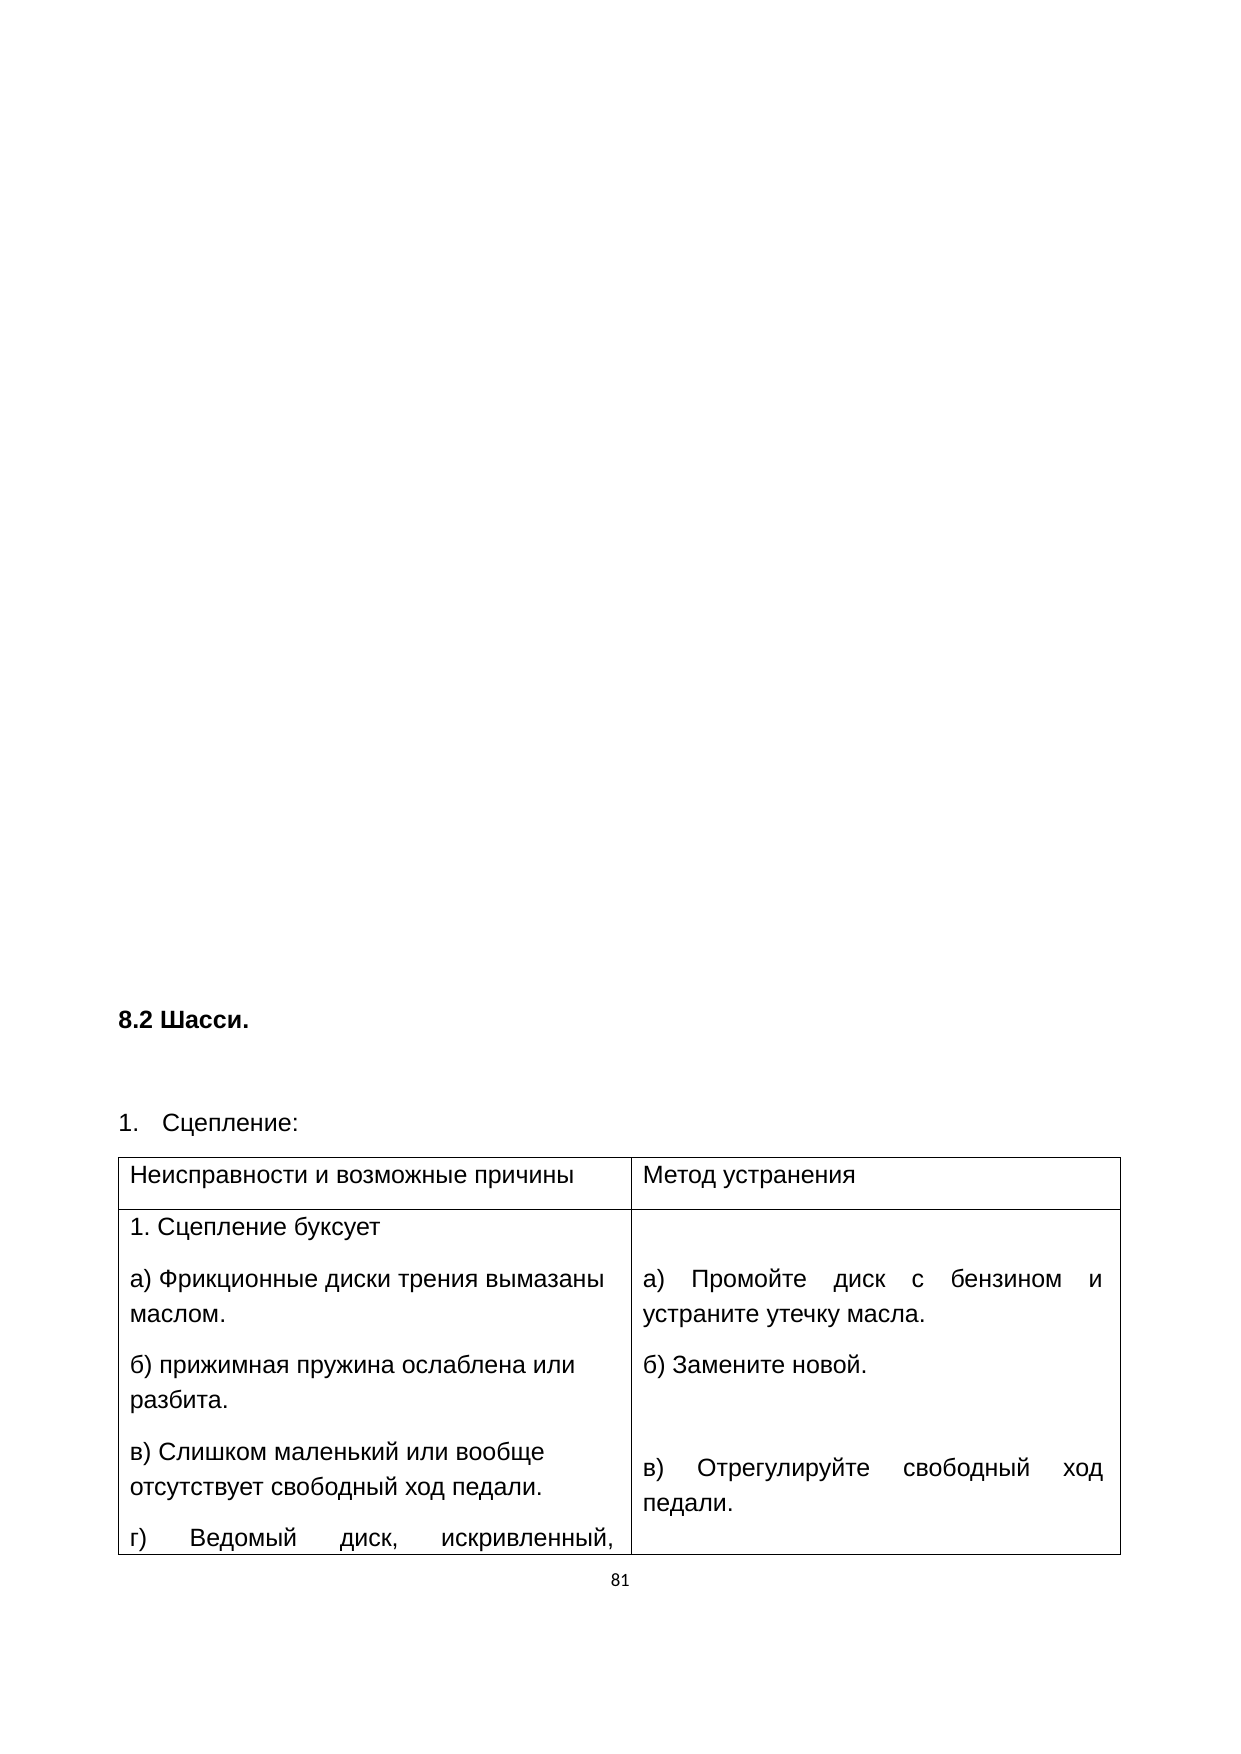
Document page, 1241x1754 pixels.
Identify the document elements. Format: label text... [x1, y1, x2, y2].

list Сцепление: [118, 1106, 1122, 1138]
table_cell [632, 1210, 1120, 1554]
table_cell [119, 1210, 631, 1554]
text 8.2 Шасси. [118, 1003, 1122, 1035]
table_header Метод устранения [632, 1158, 1120, 1209]
table_header Неисправности и возможные причины [119, 1158, 631, 1209]
